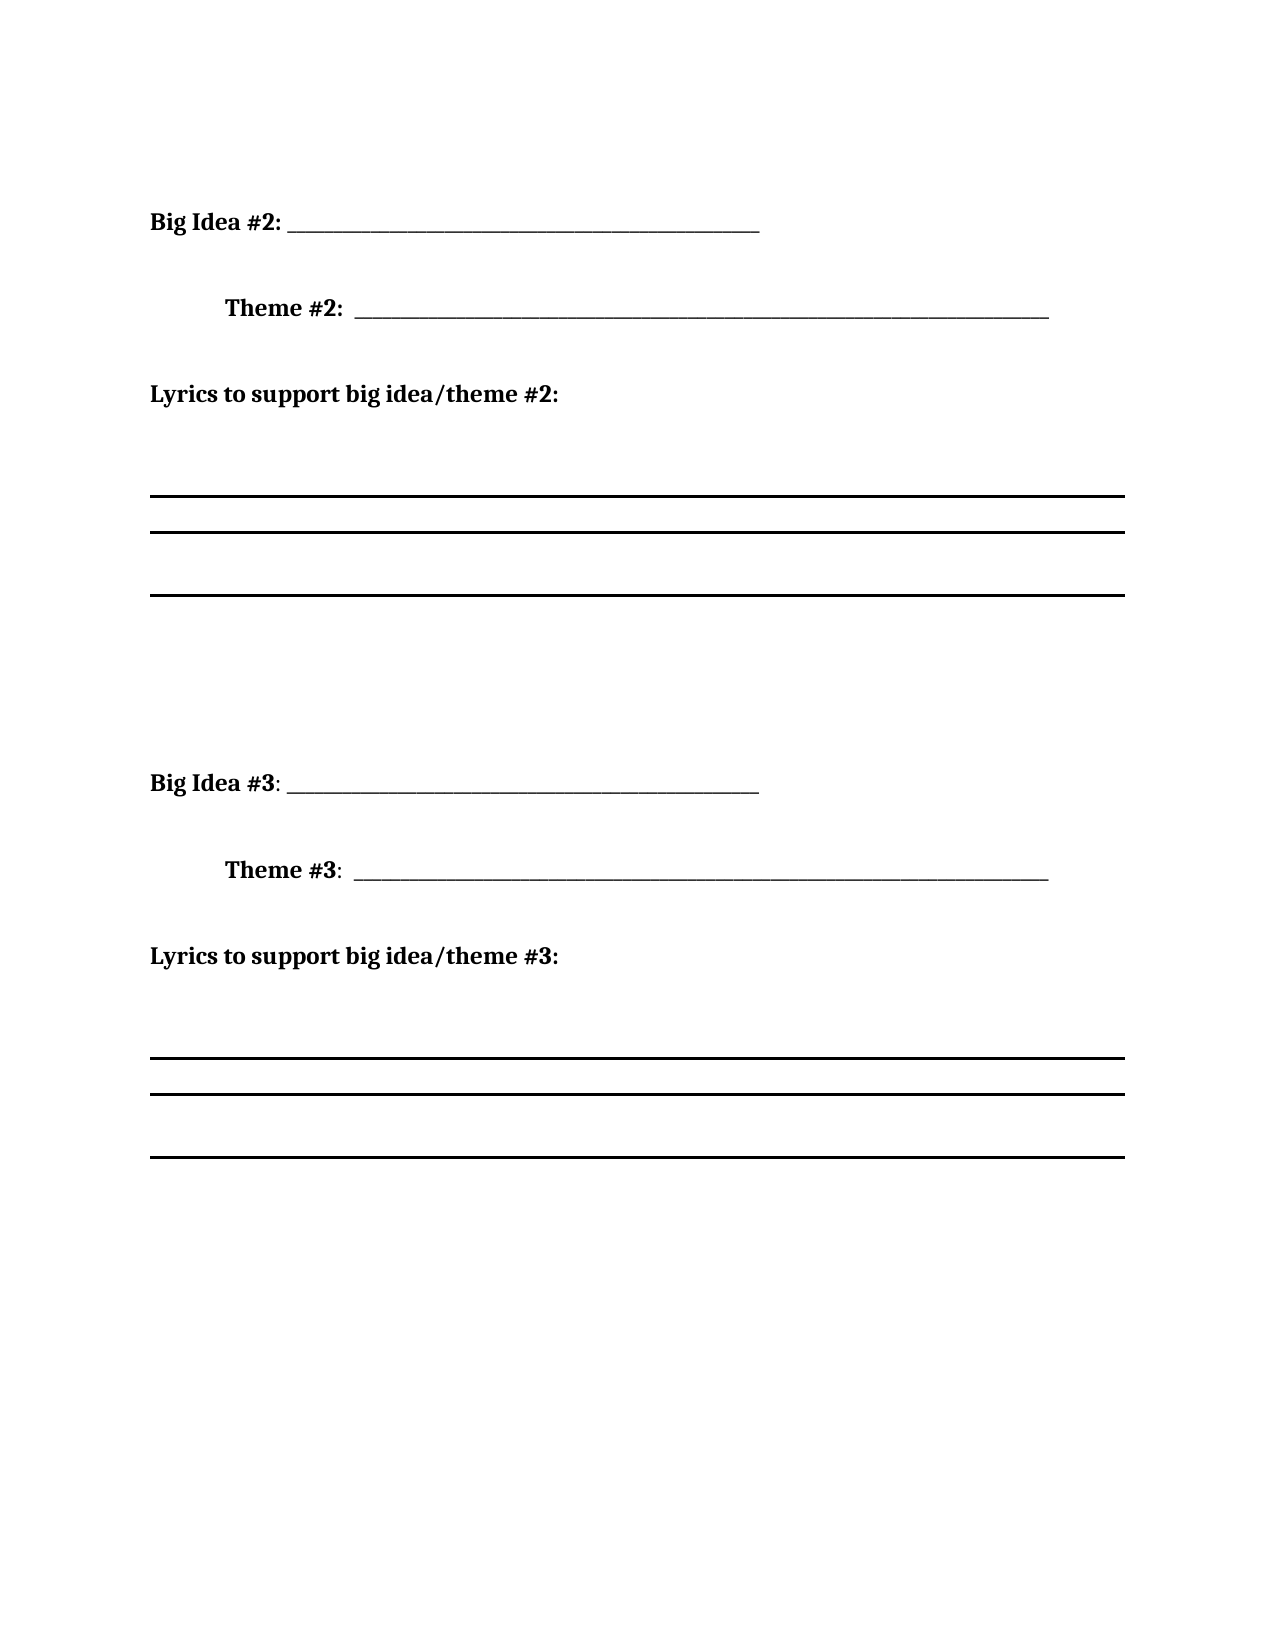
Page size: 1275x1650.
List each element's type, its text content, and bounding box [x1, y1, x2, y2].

text Big Idea #2: ___________________________________________________ [150, 207, 1125, 236]
text Big Idea #3: ___________________________________________________ [150, 769, 1125, 798]
text Lyrics to support big idea/theme #2: [150, 380, 1125, 409]
text Theme #3: ___________________________________________________________________________ [150, 856, 1125, 884]
text Lyrics to support big idea/theme #3: [150, 942, 1125, 971]
text Theme #2: ___________________________________________________________________________ [150, 294, 1125, 322]
